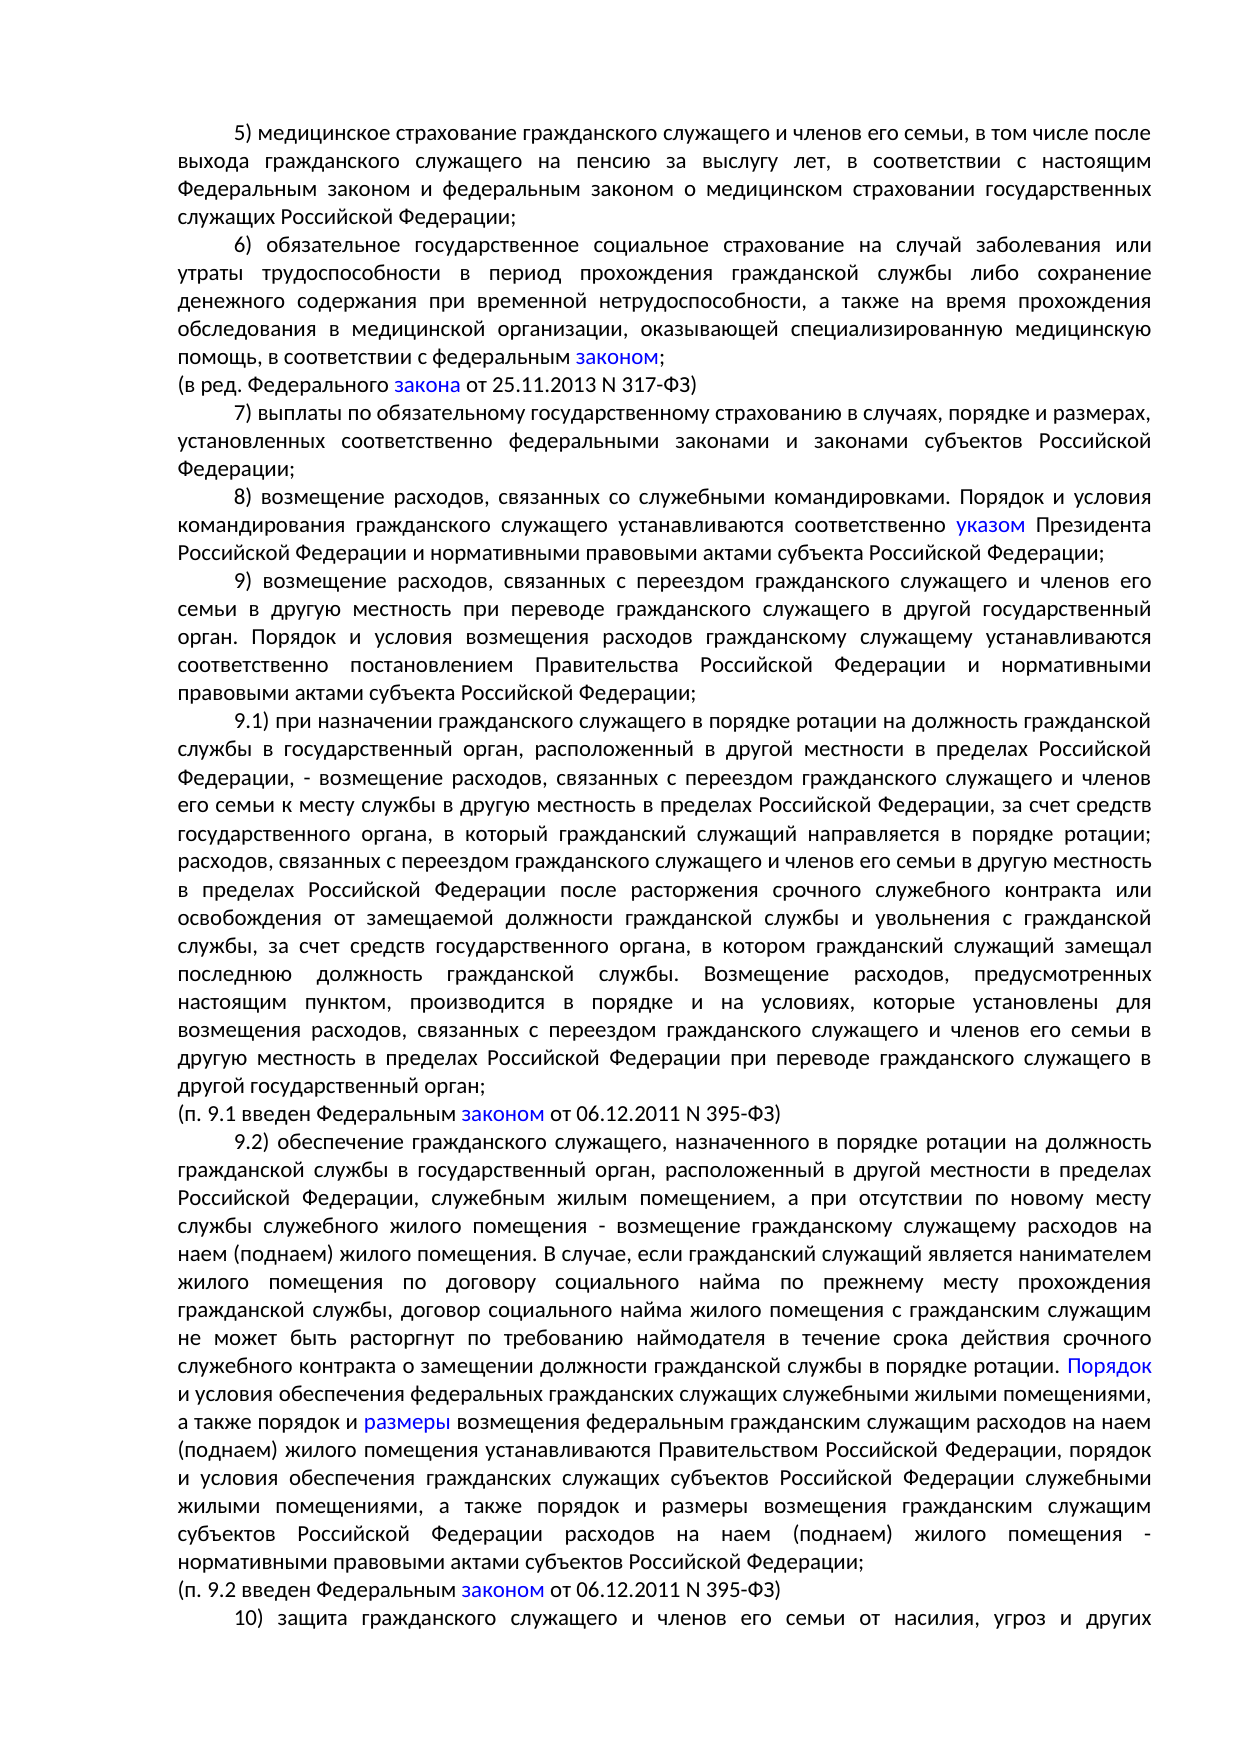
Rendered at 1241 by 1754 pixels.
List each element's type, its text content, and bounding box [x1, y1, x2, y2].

text (в ред. Федерального закона от 25.11.2013 N 317-ФЗ) [177, 370, 1152, 398]
text (п. 9.2 введен Федеральным законом от 06.12.2011 N 395-ФЗ) [177, 1575, 1152, 1603]
text 7) выплаты по обязательному государственному страхованию в случаях, порядке и размерах, установленных соответственно федеральными законами и законами субъектов Российской Федерации; [177, 398, 1152, 482]
text (п. 9.1 введен Федеральным законом от 06.12.2011 N 395-ФЗ) [177, 1099, 1152, 1127]
text 9.2) обеспечение гражданского служащего, назначенного в порядке ротации на должность гражданской службы в государственный орган, расположенный в другой местности в пределах Российской Федерации, служебным жилым помещением, а при отсутствии по новому месту службы служебного жилого помещения - возмещение гражданскому служащему расходов на наем (поднаем) жилого помещения. В случае, если гражданский служащий является нанимателем жилого помещения по договору социального найма по прежнему месту прохождения гражданской службы, договор социального найма жилого помещения с гражданским служащим не может быть расторгнут по требованию наймодателя в течение срока действия срочного служебного контракта о замещении должности гражданской службы в порядке ротации. Порядок и условия обеспечения федеральных гражданских служащих служебными жилыми помещениями, а также порядок и размеры возмещения федеральным гражданским служащим расходов на наем (поднаем) жилого помещения устанавливаются Правительством Российской Федерации, порядок и условия обеспечения гражданских служащих субъектов Российской Федерации служебными жилыми помещениями, а также порядок и размеры возмещения гражданским служащим субъектов Российской Федерации расходов на наем (поднаем) жилого помещения - нормативными правовыми актами субъектов Российской Федерации; [177, 1127, 1152, 1575]
text 8) возмещение расходов, связанных со служебными командировками. Порядок и условия командирования гражданского служащего устанавливаются соответственно указом Президента Российской Федерации и нормативными правовыми актами субъекта Российской Федерации; [177, 482, 1152, 566]
text 9) возмещение расходов, связанных с переездом гражданского служащего и членов его семьи в другую местность при переводе гражданского служащего в другой государственный орган. Порядок и условия возмещения расходов гражданскому служащему устанавливаются соответственно постановлением Правительства Российской Федерации и нормативными правовыми актами субъекта Российской Федерации; [177, 566, 1152, 707]
text 9.1) при назначении гражданского служащего в порядке ротации на должность гражданской службы в государственный орган, расположенный в другой местности в пределах Российской Федерации, - возмещение расходов, связанных с переездом гражданского служащего и членов его семьи к месту службы в другую местность в пределах Российской Федерации, за счет средств государственного органа, в который гражданский служащий направляется в порядке ротации; расходов, связанных с переездом гражданского служащего и членов его семьи в другую местность в пределах Российской Федерации после расторжения срочного служебного контракта или освобождения от замещаемой должности гражданской службы и увольнения с гражданской службы, за счет средств государственного органа, в котором гражданский служащий замещал последнюю должность гражданской службы. Возмещение расходов, предусмотренных настоящим пунктом, производится в порядке и на условиях, которые установлены для возмещения расходов, связанных с переездом гражданского служащего и членов его семьи в другую местность в пределах Российской Федерации при переводе гражданского служащего в другой государственный орган; [177, 707, 1152, 1099]
text 6) обязательное государственное социальное страхование на случай заболевания или утраты трудоспособности в период прохождения гражданской службы либо сохранение денежного содержания при временной нетрудоспособности, а также на время прохождения обследования в медицинской организации, оказывающей специализированную медицинскую помощь, в соответствии с федеральным законом; [177, 230, 1152, 370]
text 5) медицинское страхование гражданского служащего и членов его семьи, в том числе после выхода гражданского служащего на пенсию за выслугу лет, в соответствии с настоящим Федеральным законом и федеральным законом о медицинском страховании государственных служащих Российской Федерации; [177, 118, 1152, 230]
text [177, 1603, 1152, 1631]
